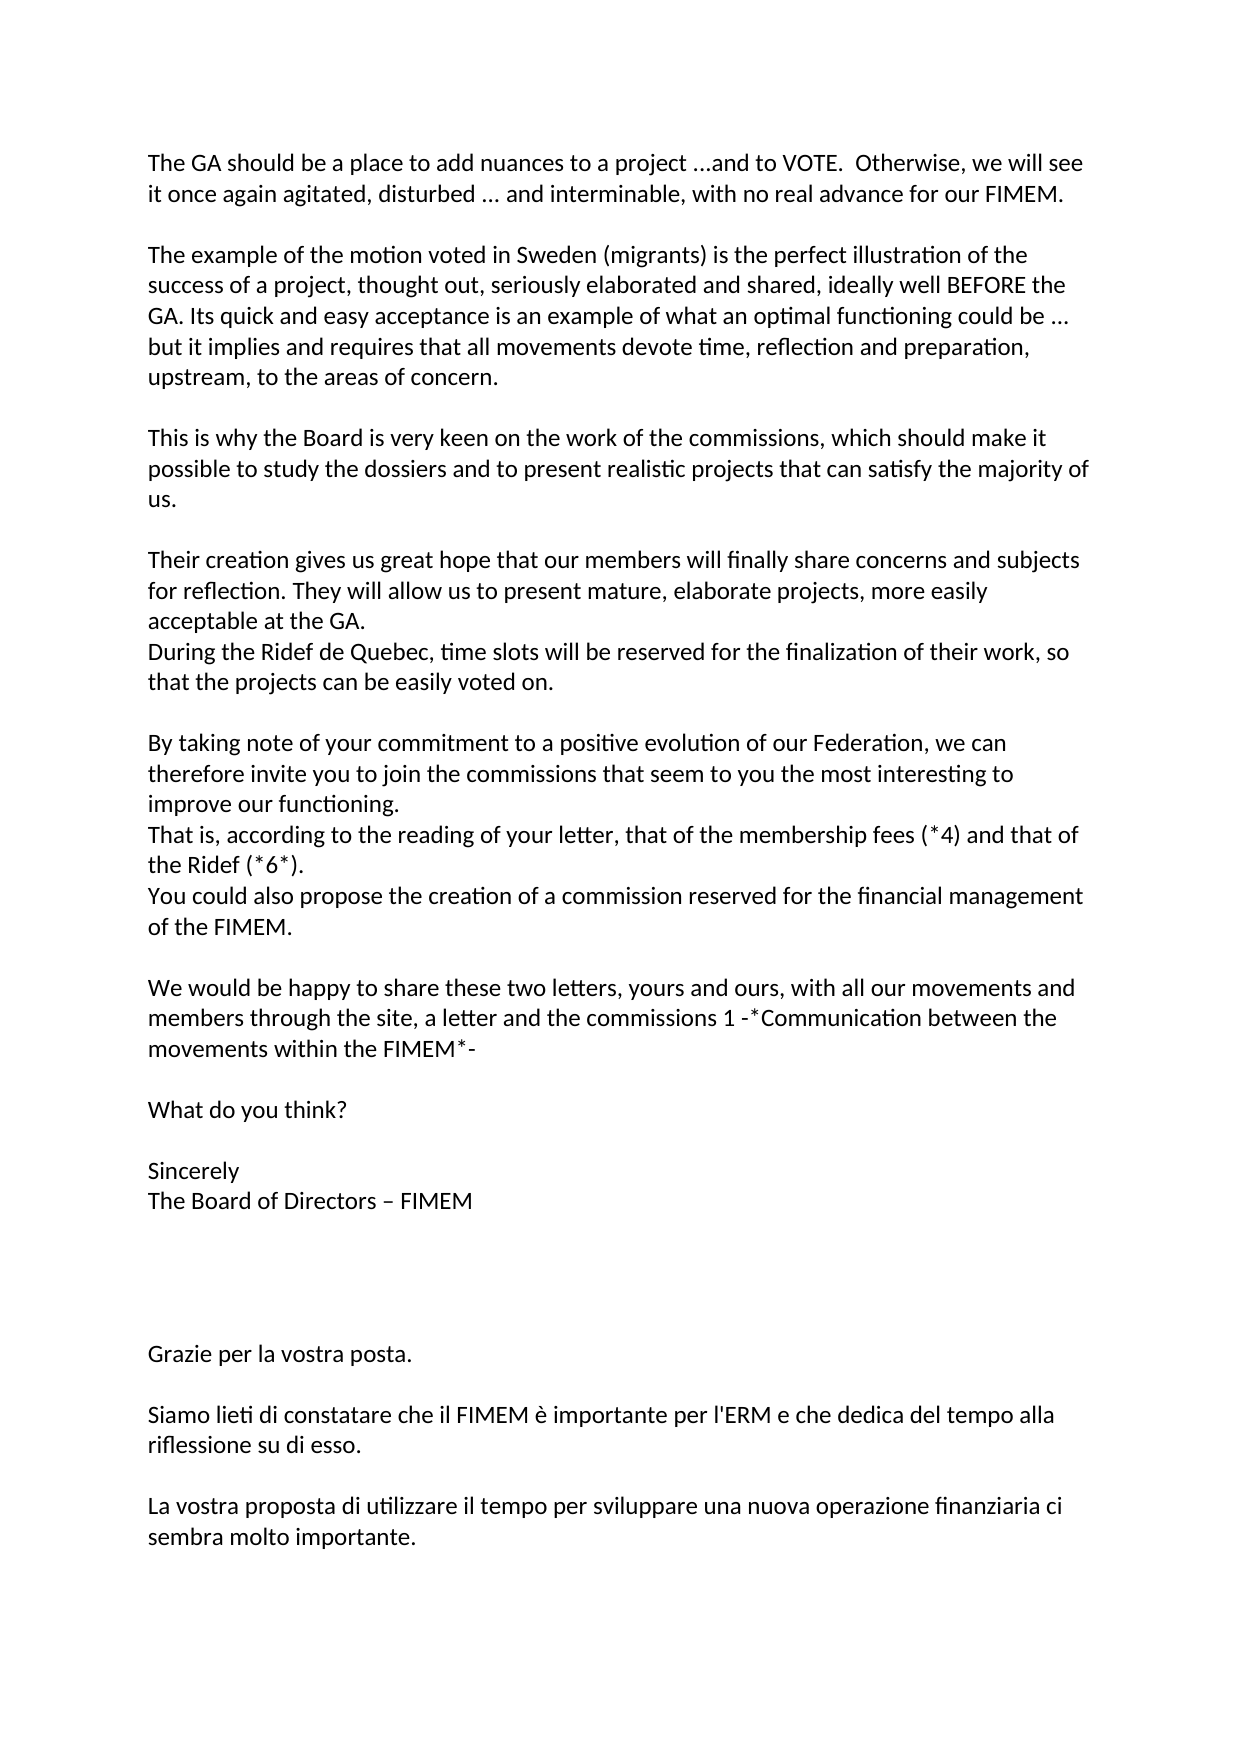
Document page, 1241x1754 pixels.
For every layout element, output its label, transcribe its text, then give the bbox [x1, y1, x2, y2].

text You could also propose the creation of a commission reserved for the financial management of the FIMEM. [148, 880, 1093, 941]
text Sincerely [148, 1155, 1093, 1185]
text The Board of Directors – FIMEM [148, 1185, 1093, 1216]
text La vostra proposta di utilizzare il tempo per sviluppare una nuova operazione finanziaria ci sembra molto importante. [148, 1491, 1093, 1552]
text That is, according to the reading of your letter, that of the membership fees (*4) and that of the Ridef (*6*). [148, 819, 1093, 880]
text The GA should be a place to add nuances to a project ...and to VOTE. Otherwise, we will see it once again agitated, disturbed ... and interminable, with no real advance for our FIMEM. [148, 148, 1093, 209]
text Siamo lieti di constatare che il FIMEM è importante per l'ERM e che dedica del tempo alla riflessione su di esso. [148, 1399, 1093, 1460]
text Their creation gives us great hope that our members will finally share concerns and subjects for reflection. They will allow us to present mature, elaborate projects, more easily acceptable at the GA. [148, 544, 1093, 636]
text Grazie per la vostra posta. [148, 1338, 1093, 1368]
text What do you think? [148, 1094, 1093, 1124]
text During the Ridef de Quebec, time slots will be reserved for the finalization of their work, so that the projects can be easily voted on. [148, 636, 1093, 697]
text By taking note of your commitment to a positive evolution of our Federation, we can therefore invite you to join the commissions that seem to you the most interesting to improve our functioning. [148, 727, 1093, 819]
text We would be happy to share these two letters, yours and ours, with all our movements and members through the site, a letter and the commissions 1 -*Communication between the movements within the FIMEM*- [148, 972, 1093, 1063]
text The example of the motion voted in Sweden (migrants) is the perfect illustration of the success of a project, thought out, seriously elaborated and shared, ideally well BEFORE the GA. Its quick and easy acceptance is an example of what an optimal functioning could be ... but it implies and requires that all movements devote time, reflection and preparation, upstream, to the areas of concern. [148, 239, 1093, 392]
text This is why the Board is very keen on the work of the commissions, which should make it possible to study the dossiers and to present realistic projects that can satisfy the majority of us. [148, 422, 1093, 514]
